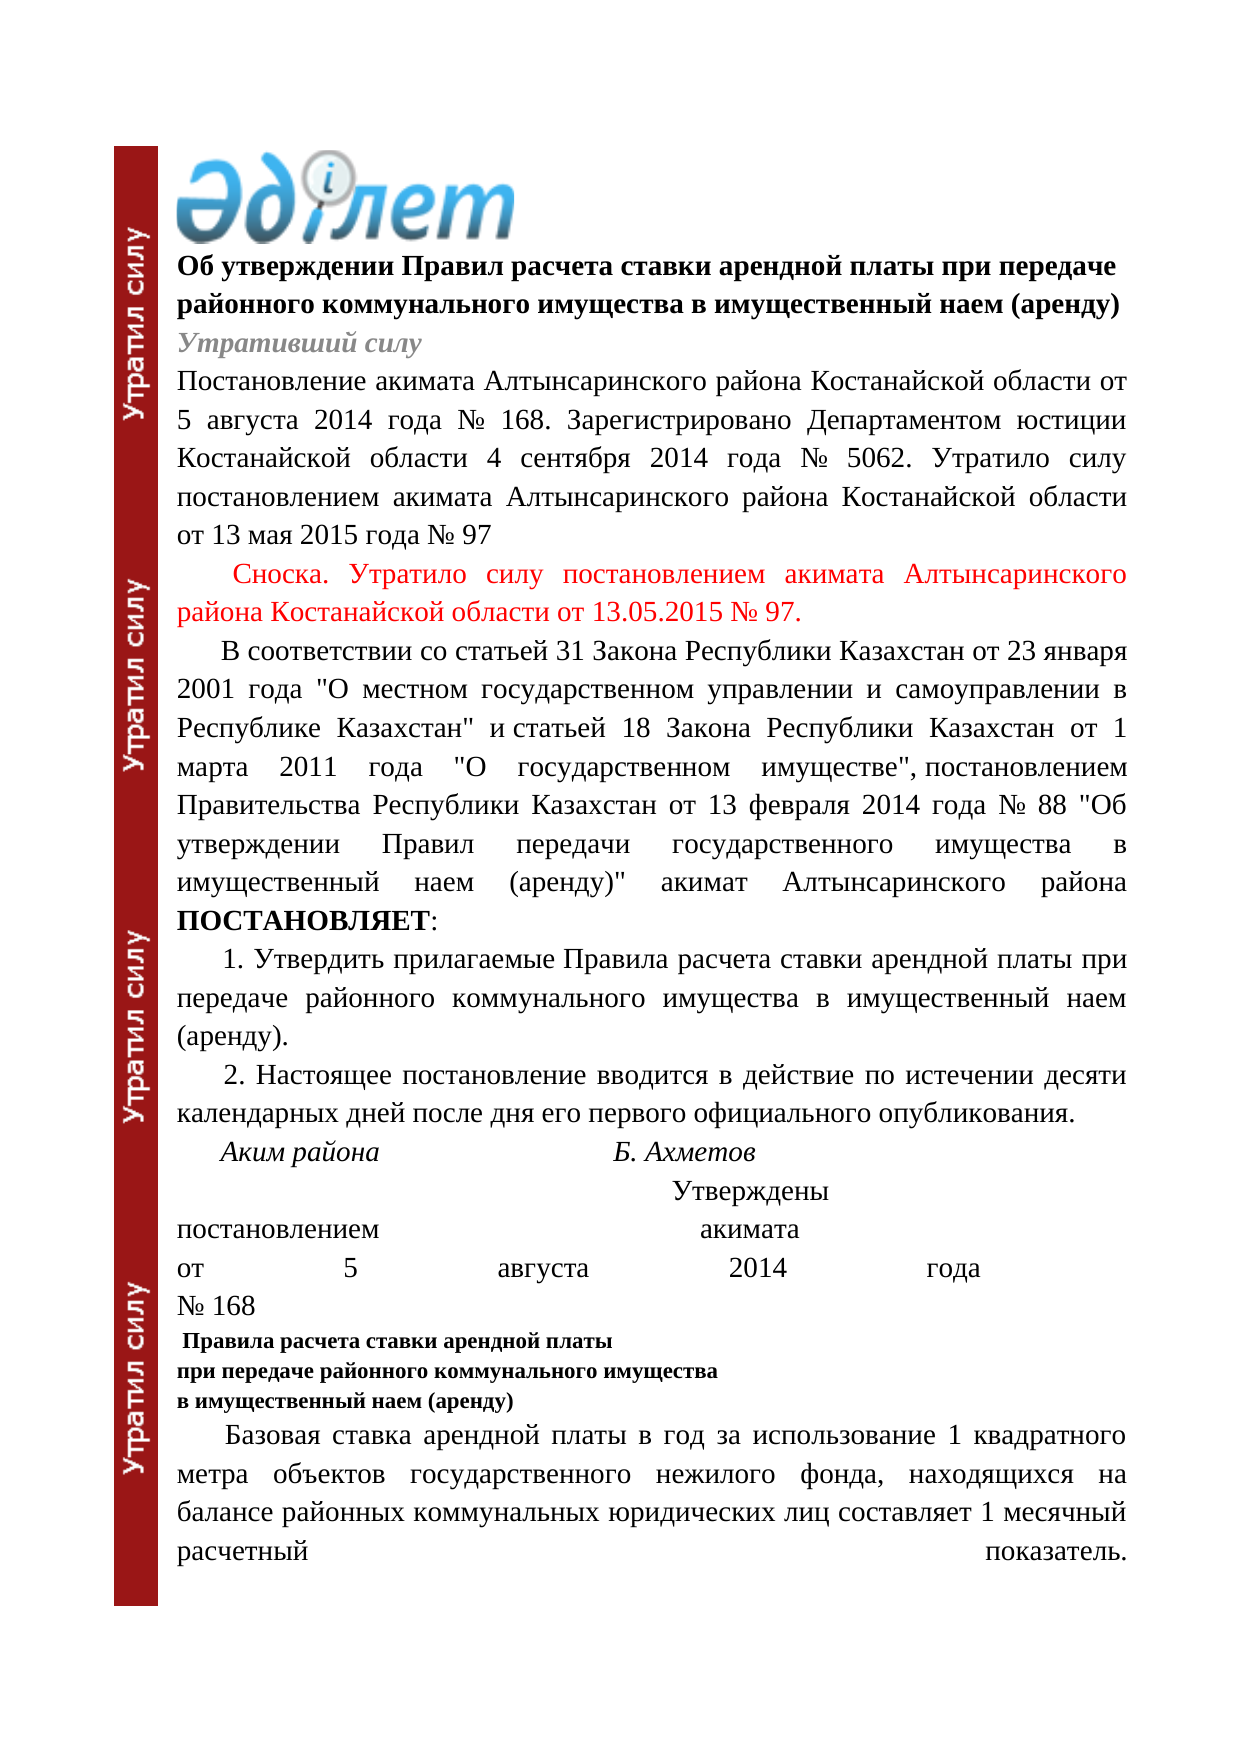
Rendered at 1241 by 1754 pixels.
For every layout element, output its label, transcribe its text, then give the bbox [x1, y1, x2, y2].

picture [114, 628, 158, 633]
picture [114, 1129, 158, 1134]
picture [114, 1322, 158, 1327]
text Утверждены постановлением акимата от 5 августа 2014 года № 168 [112, 1173, 1128, 1322]
text Утративший силу [112, 325, 1128, 358]
picture [114, 146, 158, 248]
picture [114, 320, 158, 325]
text Постановление акимата Алтынсаринского района Костанайской области от 5 августа 2014 года № 168. Зарегистрировано Департаментом юстиции Костанайской области 4 сентября 2014 года № 5062. Утратило силу постановлением акимата Алтынсаринского района Костанайской области от 13 мая 2015 года № 97 [112, 363, 1128, 551]
picture [114, 358, 158, 363]
picture [114, 1567, 158, 1606]
picture [114, 1168, 158, 1173]
picture [114, 1413, 158, 1417]
text Об утверждении Правил расчета ставки арендной платы при передаче районного коммунального имущества в имущественный наем (аренду) [112, 248, 1128, 320]
picture [114, 551, 158, 556]
text В соответствии со статьей 31 Закона Республики Казахстан от 23 января 2001 года "О местном государственном управлении и самоуправлении в Республике Казахстан" и статьей 18 Закона Республики Казахстан от 1 марта 2011 года "О государственном имуществе", постановлением Правительства Республики Казахстан от 13 февраля 2014 года № 88 "Об утверждении Правил передачи государственного имущества в имущественный наем (аренду)" акимат Алтынсаринского района ПОСТАНОВЛЯЕТ: 1. Утвердить прилагаемые Правила расчета ставки арендной платы при передаче районного коммунального имущества в имущественный наем (аренду). 2. Настоящее постановление вводится в действие по истечении десяти календарных дней после дня его первого официального опубликования. [112, 633, 1128, 1129]
text Сноска. Утратило силу постановлением акимата Алтынсаринского района Костанайской области от 13.05.2015 № 97. [112, 556, 1128, 628]
text Аким района Б. Ахметов [112, 1134, 1128, 1168]
text Правила расчета ставки арендной платы при передаче районного коммунального имущества в имущественный наем (аренду) [112, 1327, 1128, 1413]
picture [176, 150, 515, 244]
